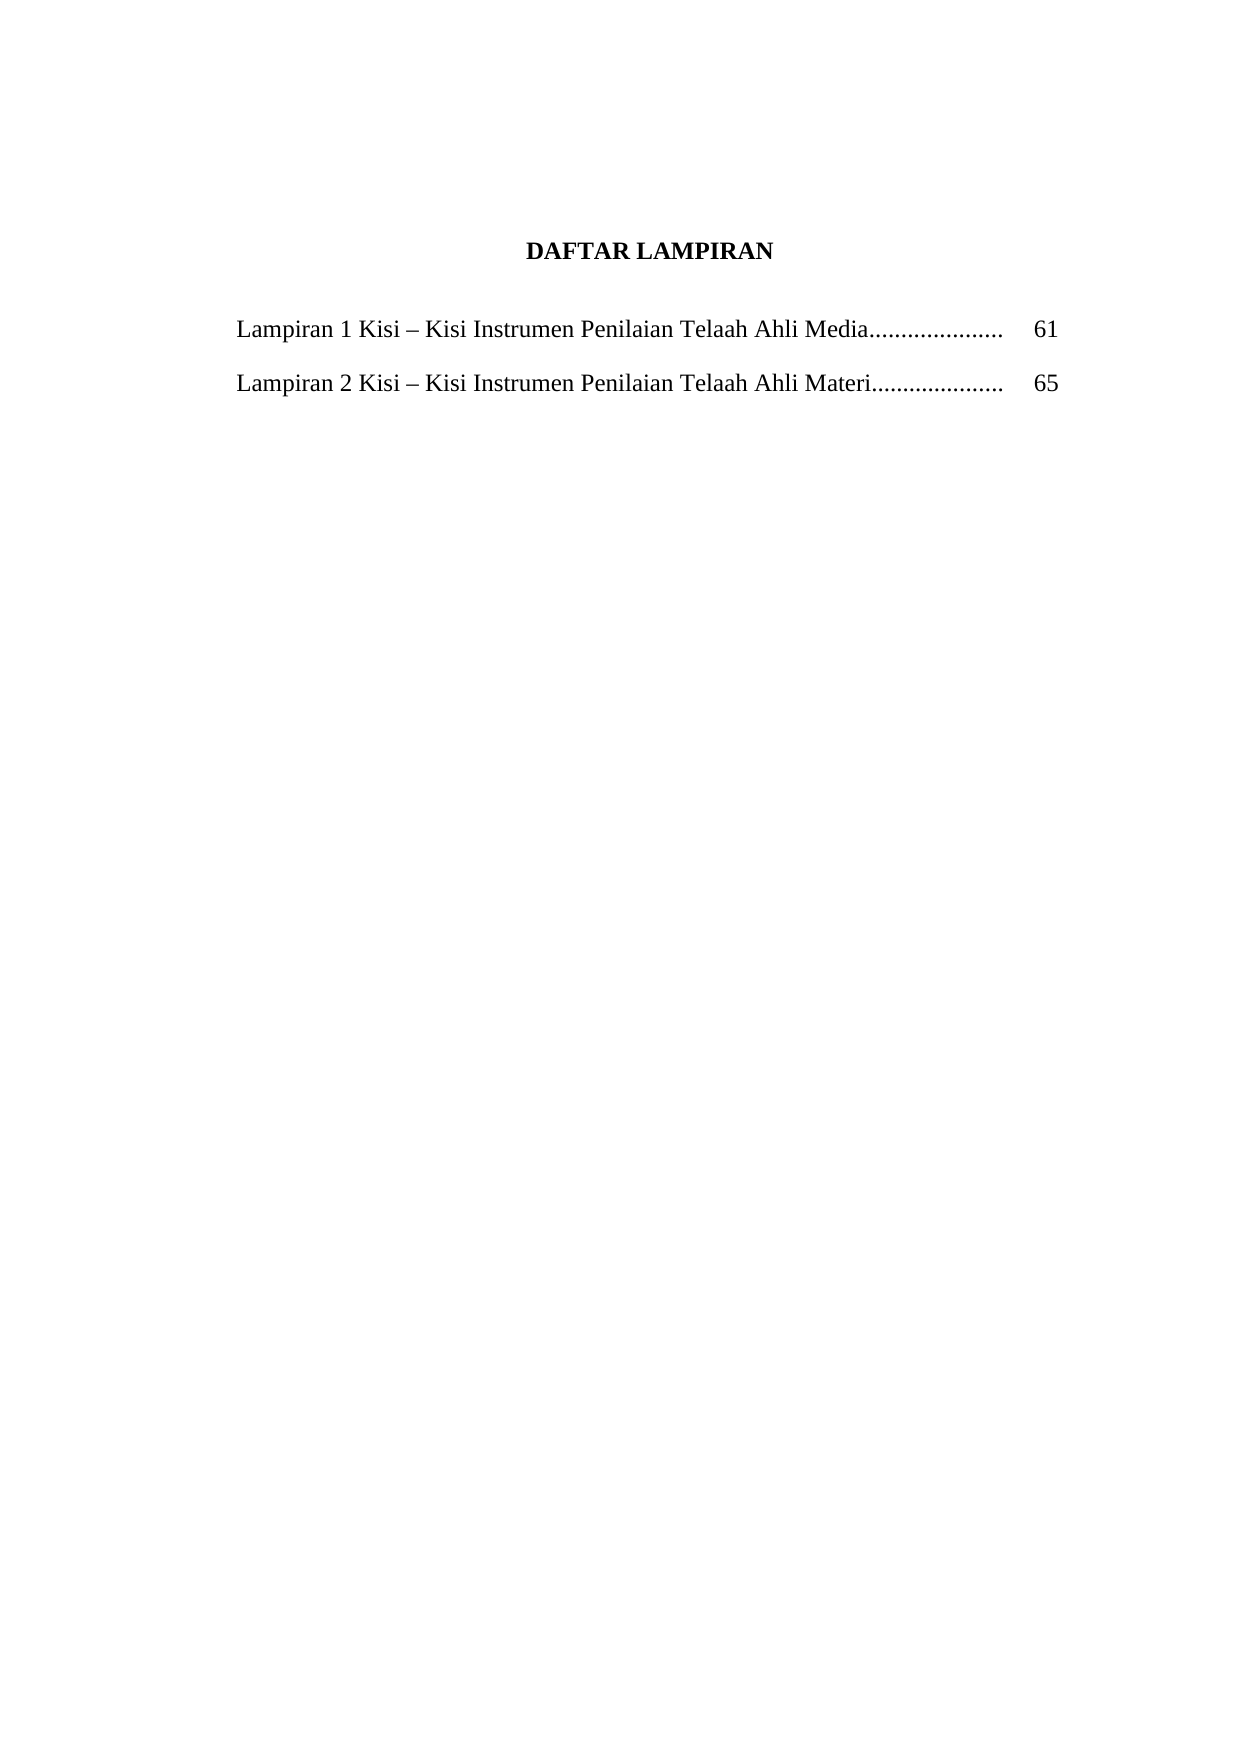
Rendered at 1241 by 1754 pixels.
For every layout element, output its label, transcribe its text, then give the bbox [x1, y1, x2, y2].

text Lampiran 1 Kisi – Kisi Instrumen Penilaian Telaah Ahli Media 61 [236, 314, 1063, 343]
text DAFTAR LAMPIRAN [236, 236, 1063, 265]
text Lampiran 2 Kisi – Kisi Instrumen Penilaian Telaah Ahli Materi 65 [236, 368, 1063, 397]
